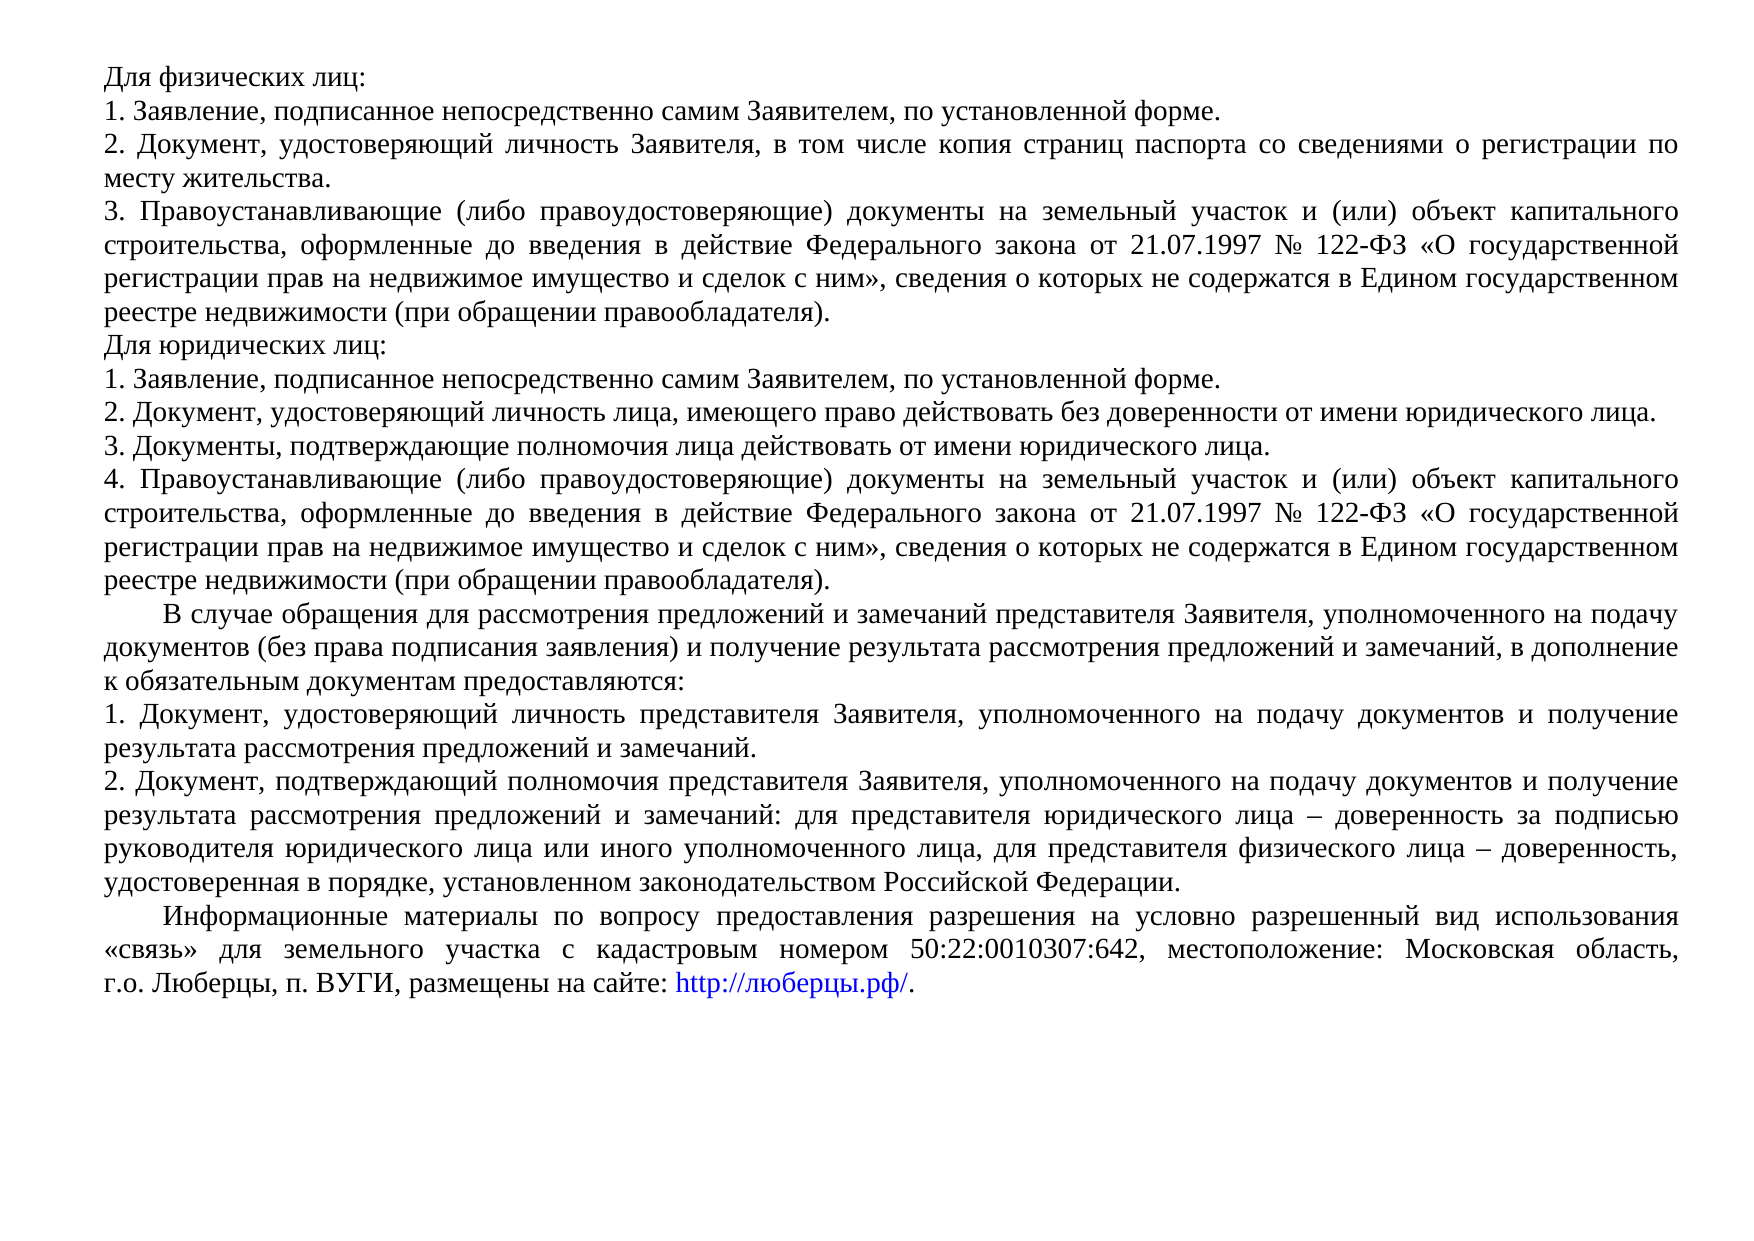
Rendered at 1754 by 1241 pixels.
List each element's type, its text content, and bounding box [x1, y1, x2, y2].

text 2. Документ, удостоверяющий личность Заявителя, в том числе копия страниц паспорта со сведениями о регистрации по месту жительства. [103, 126, 1680, 193]
text В случае обращения для рассмотрения предложений и замечаний представителя Заявителя, уполномоченного на подачу документов (без права подписания заявления) и получение результата рассмотрения предложений и замечаний, в дополнение к обязательным документам предоставляются: [103, 596, 1680, 696]
text 2. Документ, удостоверяющий личность лица, имеющего право действовать без доверенности от имени юридического лица. [103, 394, 1680, 428]
text 1. Заявление, подписанное непосредственно самим Заявителем, по установленной форме. [103, 93, 1680, 126]
text 3. Документы, подтверждающие полномочия лица действовать от имени юридического лица. [103, 428, 1680, 462]
text 1. Заявление, подписанное непосредственно самим Заявителем, по установленной форме. [103, 361, 1680, 394]
text 3. Правоустанавливающие (либо правоудостоверяющие) документы на земельный участок и (или) объект капитального строительства, оформленные до введения в действие Федерального закона от 21.07.1997 № 122-ФЗ «О государственной регистрации прав на недвижимое имущество и сделок с ним», сведения о которых не содержатся в Едином государственном реестре недвижимости (при обращении правообладателя). [103, 193, 1680, 327]
text Для физических лиц: [103, 59, 1680, 93]
text 4. Правоустанавливающие (либо правоудостоверяющие) документы на земельный участок и (или) объект капитального строительства, оформленные до введения в действие Федерального закона от 21.07.1997 № 122-ФЗ «О государственной регистрации прав на недвижимое имущество и сделок с ним», сведения о которых не содержатся в Едином государственном реестре недвижимости (при обращении правообладателя). [103, 462, 1680, 596]
text Для юридических лиц: [103, 327, 1680, 361]
text Информационные материалы по вопросу предоставления разрешения на условно разрешенный вид использования «связь» для земельного участка с кадастровым номером 50:22:0010307:642, местоположение: Московская область, г.о. Люберцы, п. ВУГИ, размещены на сайте: http://люберцы.рф/. [103, 898, 1680, 998]
text 1. Документ, удостоверяющий личность представителя Заявителя, уполномоченного на подачу документов и получение результата рассмотрения предложений и замечаний. [103, 696, 1680, 763]
text 2. Документ, подтверждающий полномочия представителя Заявителя, уполномоченного на подачу документов и получение результата рассмотрения предложений и замечаний: для представителя юридического лица – доверенность за подписью руководителя юридического лица или иного уполномоченного лица, для представителя физического лица – доверенность, удостоверенная в порядке, установленном законодательством Российской Федерации. [103, 763, 1680, 898]
